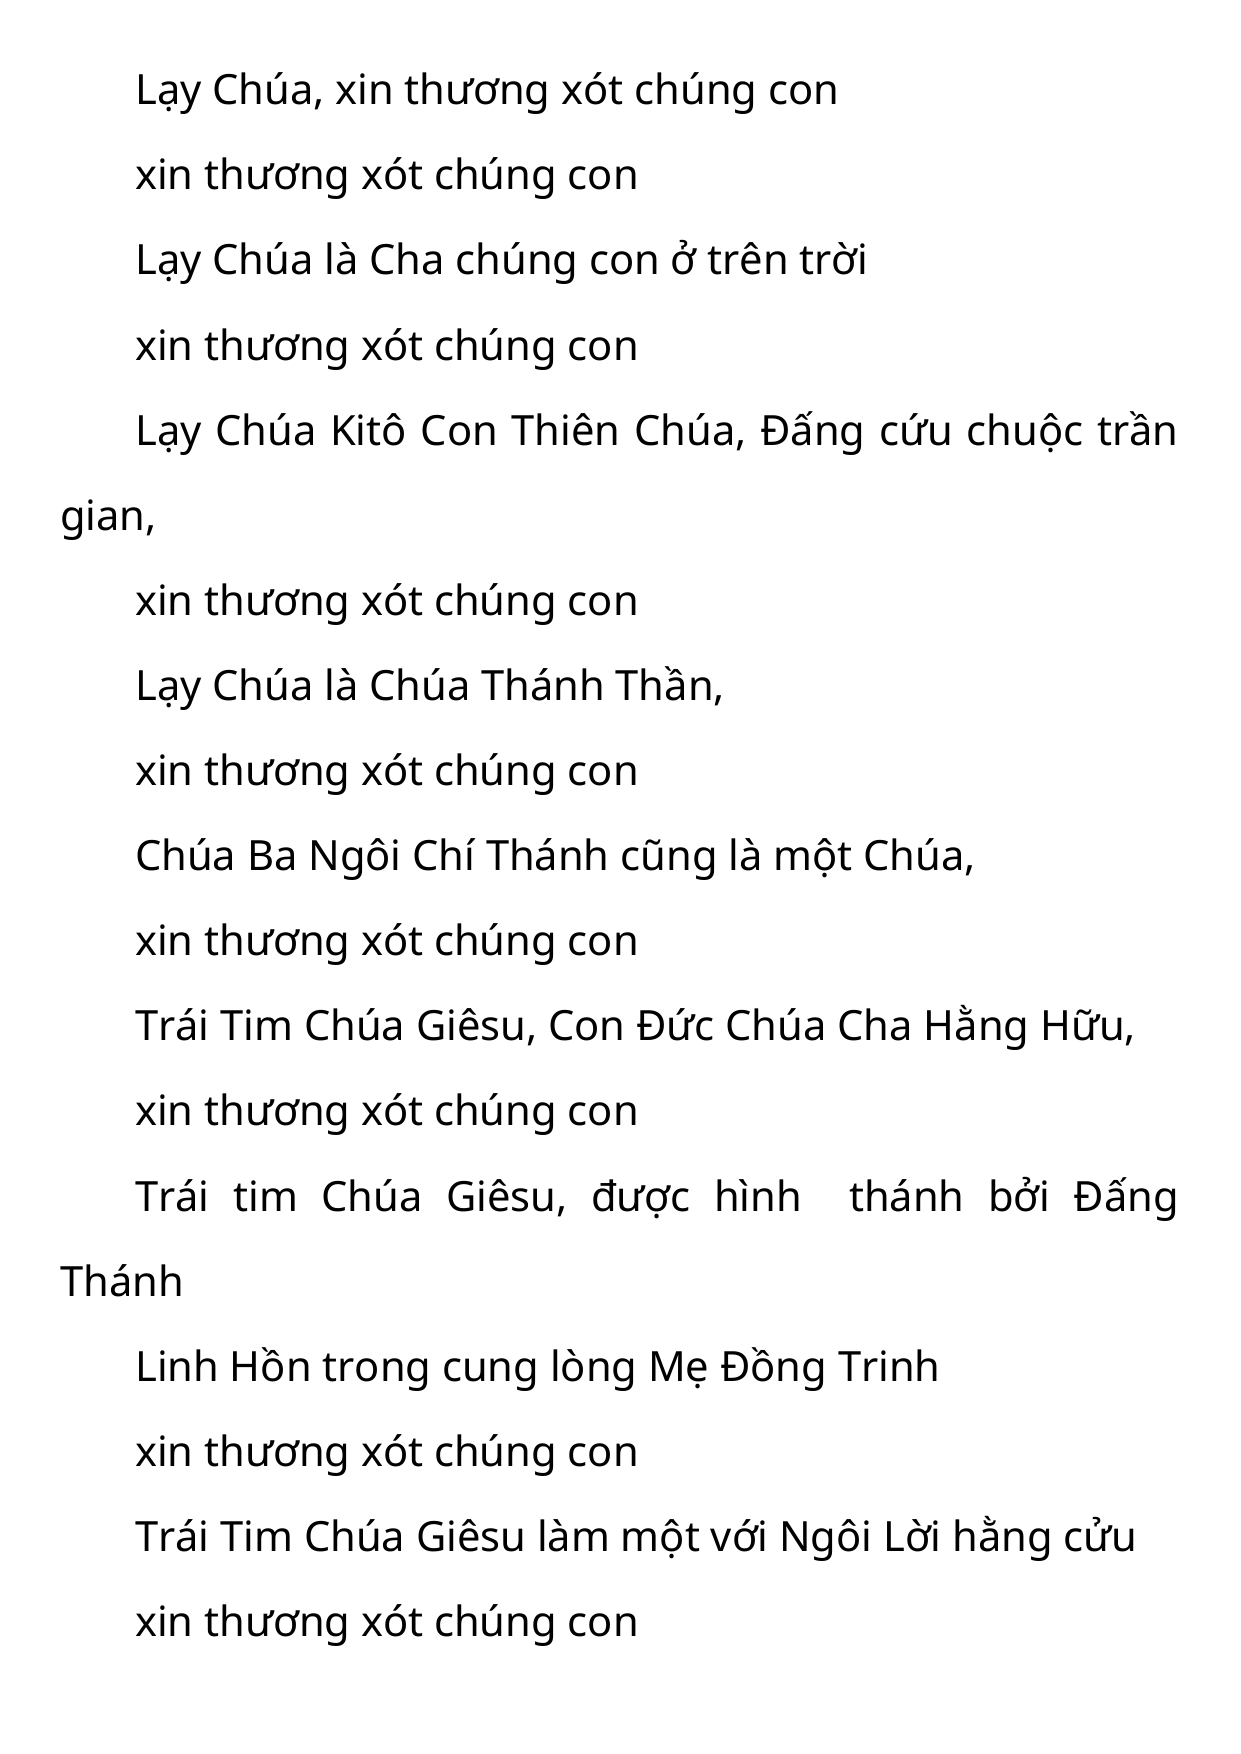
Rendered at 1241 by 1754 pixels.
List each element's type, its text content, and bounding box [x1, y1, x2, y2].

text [60, 1592, 1180, 1649]
text xin thương xót chúng con [60, 571, 1180, 627]
text xin thương xót chúng con [60, 315, 1180, 372]
text Lạy Chúa là Chúa Thánh Thần, [60, 656, 1180, 712]
text Trái tim Chúa Giêsu, được hình thánh bởi Đấng Thánh [60, 1166, 1180, 1308]
text Chúa Ba Ngôi Chí Thánh cũng là một Chúa, [60, 826, 1180, 883]
text Lạy Chúa, xin thương xót chúng con [60, 60, 1180, 117]
text Linh Hồn trong cung lòng Mẹ Đồng Trinh [60, 1337, 1180, 1393]
text xin thương xót chúng con [60, 1081, 1180, 1138]
text Trái Tim Chúa Giêsu, Con Đức Chúa Cha Hằng Hữu, [60, 996, 1180, 1053]
text xin thương xót chúng con [60, 911, 1180, 968]
text Lạy Chúa là Cha chúng con ở trên trời [60, 230, 1180, 287]
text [60, 145, 1180, 202]
text Lạy Chúa Kitô Con Thiên Chúa, Đấng cứu chuộc trần gian, [60, 400, 1180, 542]
text xin thương xót chúng con [60, 1422, 1180, 1478]
text Trái Tim Chúa Giêsu làm một với Ngôi Lời hằng cửu [60, 1507, 1180, 1563]
text xin thương xót chúng con [60, 741, 1180, 798]
